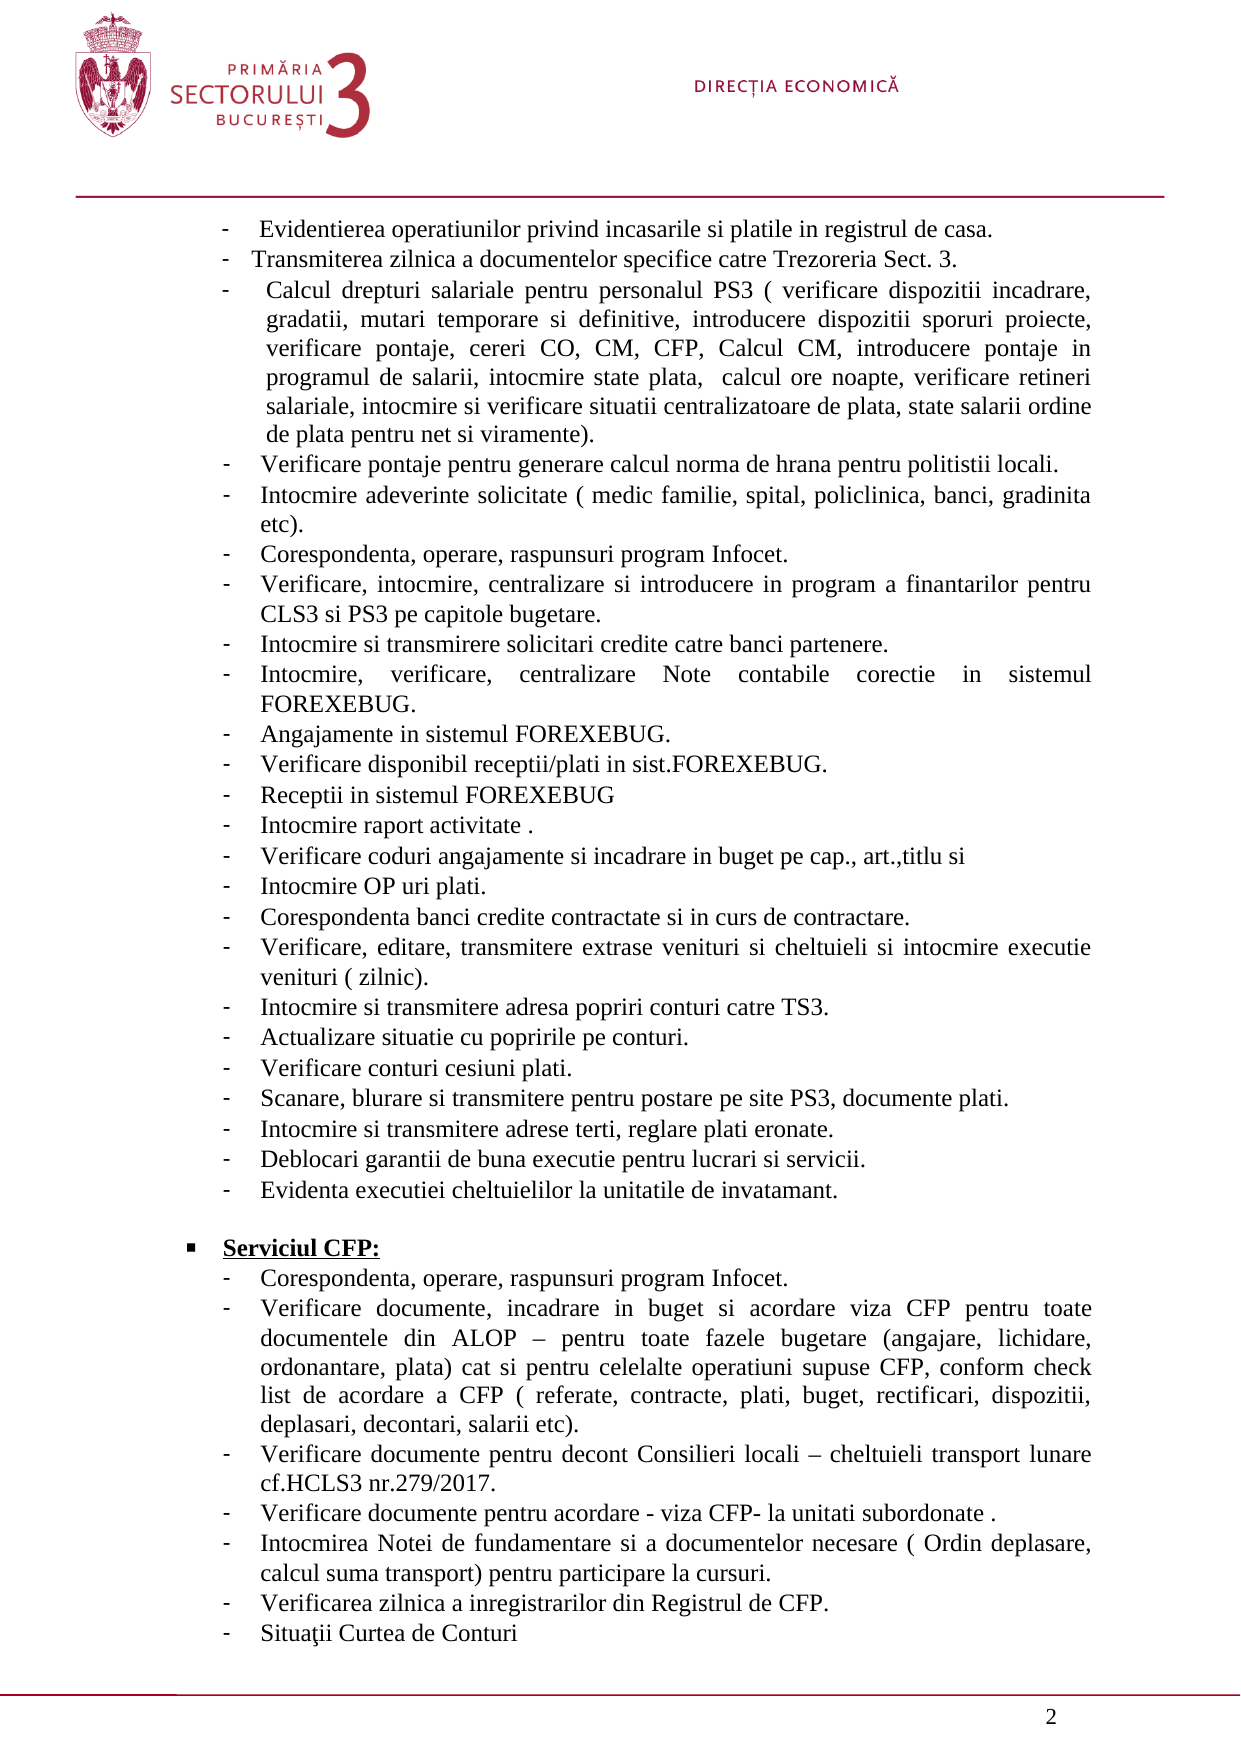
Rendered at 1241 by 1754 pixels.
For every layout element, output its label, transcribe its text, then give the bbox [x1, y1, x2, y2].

list Corespondenta banci credite contractate si in curs de contractare. [223, 901, 1092, 931]
list Verificarea zilnica a inregistrarilor din Registrul de CFP. [223, 1587, 1092, 1617]
picture [75, 11, 1165, 198]
list Serviciul CFP: [185, 1233, 1092, 1262]
list Verificare, editare, transmitere extrase venituri si cheltuieli si intocmire executie venituri ( zilnic). [223, 931, 1092, 991]
list Scanare, blurare si transmitere pentru postare pe site PS3, documente plati. [223, 1082, 1092, 1113]
list Intocmire adeverinte solicitate ( medic familie, spital, policlinica, banci, gradinita etc). [223, 479, 1092, 538]
list Intocmirea Notei de fundamentare si a documentelor necesare ( Ordin deplasare, calcul suma transport) pentru participare la cursuri. [223, 1528, 1092, 1587]
list Receptii in sistemul FOREXEBUG [223, 779, 1092, 809]
list Evidentierea operatiunilor privind incasarile si platile in registrul de casa. [221, 213, 1092, 243]
list Verificare documente pentru acordare - viza CFP- la unitati subordonate . [223, 1497, 1092, 1528]
list Verificare documente pentru decont Consilieri locali – cheltuieli transport lunare cf.HCLS3 nr.279/2017. [223, 1438, 1092, 1497]
list Verificare disponibil receptii/plati in sist.FOREXEBUG. [223, 748, 1092, 779]
list Angajamente in sistemul FOREXEBUG. [223, 718, 1092, 748]
list Actualizare situatie cu popririle pe conturi. [223, 1021, 1092, 1052]
list Evidenta executiei cheltuielilor la unitatile de invatamant. [223, 1174, 1092, 1204]
list Intocmire si transmirere solicitari credite catre banci partenere. [223, 628, 1092, 658]
list Verificare conturi cesiuni plati. [223, 1052, 1092, 1082]
list Verificare, intocmire, centralizare si introducere in program a finantarilor pentru CLS3 si PS3 pe capitole bugetare. [223, 569, 1092, 628]
list Verificare pontaje pentru generare calcul norma de hrana pentru politistii locali. [223, 448, 1092, 479]
list Situaţii Curtea de Conturi [223, 1617, 1092, 1648]
list Transmiterea zilnica a documentelor specifice catre Trezoreria Sect. 3. [222, 243, 1092, 274]
list Calcul drepturi salariale pentru personalul PS3 ( verificare dispozitii incadrare, gradatii, mutari temporare si definitive, introducere dispozitii sporuri proiecte, verificare pontaje, cereri CO, CM, CFP, Calcul CM, introducere pontaje in programul de salarii, intocmire state plata, calcul ore noapte, verificare retineri salariale, intocmire si verificare situatii centralizatoare de plata, state salarii ordine de plata pentru net si viramente). [222, 274, 1092, 448]
list Deblocari garantii de buna executie pentru lucrari si servicii. [223, 1143, 1092, 1174]
list Corespondenta, operare, raspunsuri program Infocet. [223, 538, 1092, 569]
list Verificare coduri angajamente si incadrare in buget pe cap., art.,titlu si [223, 840, 1092, 870]
list Intocmire si transmitere adresa popriri conturi catre TS3. [223, 991, 1092, 1021]
list Intocmire OP uri plati. [223, 870, 1092, 901]
list Intocmire si transmitere adrese terti, reglare plati eronate. [223, 1113, 1092, 1143]
list Intocmire, verificare, centralizare Note contabile corectie in sistemul FOREXEBUG. [223, 658, 1092, 718]
list Verificare documente, incadrare in buget si acordare viza CFP pentru toate documentele din ALOP – pentru toate fazele bugetare (angajare, lichidare, ordonantare, plata) cat si pentru celelalte operatiuni supuse CFP, conform check list de acordare a CFP ( referate, contracte, plati, buget, rectificari, dispozitii, deplasari, decontari, salarii etc). [223, 1292, 1092, 1438]
list Intocmire raport activitate . [223, 809, 1092, 840]
list Corespondenta, operare, raspunsuri program Infocet. [223, 1262, 1092, 1292]
